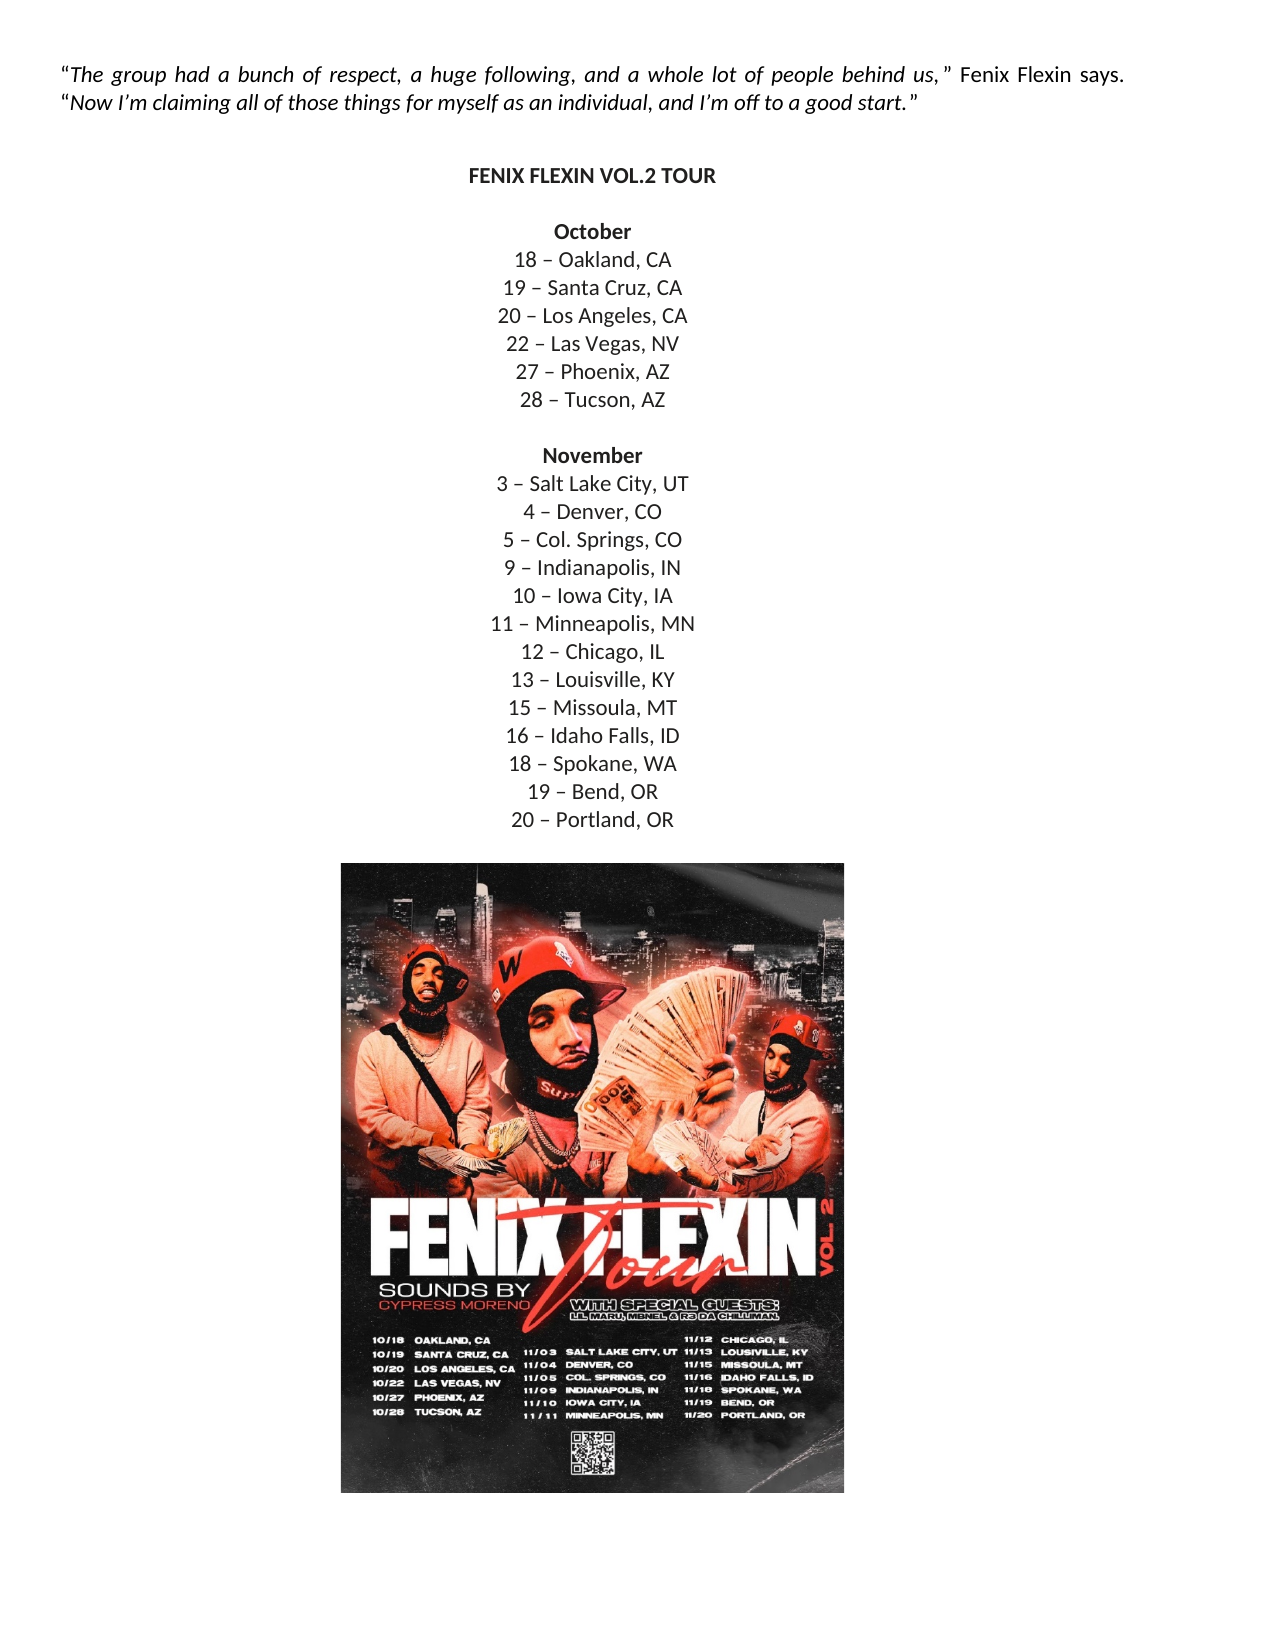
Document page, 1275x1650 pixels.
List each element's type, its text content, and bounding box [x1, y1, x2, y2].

text 19 – Bend, OR [60, 777, 1125, 805]
text 9 – Indianapolis, IN [60, 553, 1125, 581]
text 13 – Louisville, KY [60, 665, 1125, 693]
text 19 – Santa Cruz, CA [60, 273, 1125, 301]
text 12 – Chicago, IL [60, 637, 1125, 665]
text “The group had a bunch of respect, a huge following, and a whole lot of people behind us,” Fenix Flexin says. “Now I’m claiming all of those things for myself as an individual, and I’m off to a good start.” [60, 60, 1125, 116]
text 22 – Las Vegas, NV [60, 329, 1125, 357]
text 16 – Idaho Falls, ID [60, 721, 1125, 749]
text 10 – Iowa City, IA [60, 581, 1125, 609]
picture [340, 863, 845, 1493]
text 4 – Denver, CO [60, 497, 1125, 525]
text 5 – Col. Springs, CO [60, 525, 1125, 553]
text FENIX FLEXIN VOL.2 TOUR [60, 161, 1125, 189]
text October [60, 217, 1125, 245]
text 11 – Minneapolis, MN [60, 609, 1125, 637]
text 20 – Portland, OR [60, 805, 1125, 833]
text 18 – Spokane, WA [60, 749, 1125, 777]
text November [60, 441, 1125, 469]
text 3 – Salt Lake City, UT [60, 469, 1125, 497]
text 27 – Phoenix, AZ [60, 357, 1125, 385]
text 18 – Oakland, CA [60, 245, 1125, 273]
text 15 – Missoula, MT [60, 693, 1125, 721]
text 20 – Los Angeles, CA [60, 301, 1125, 329]
text 28 – Tucson, AZ [60, 385, 1125, 413]
